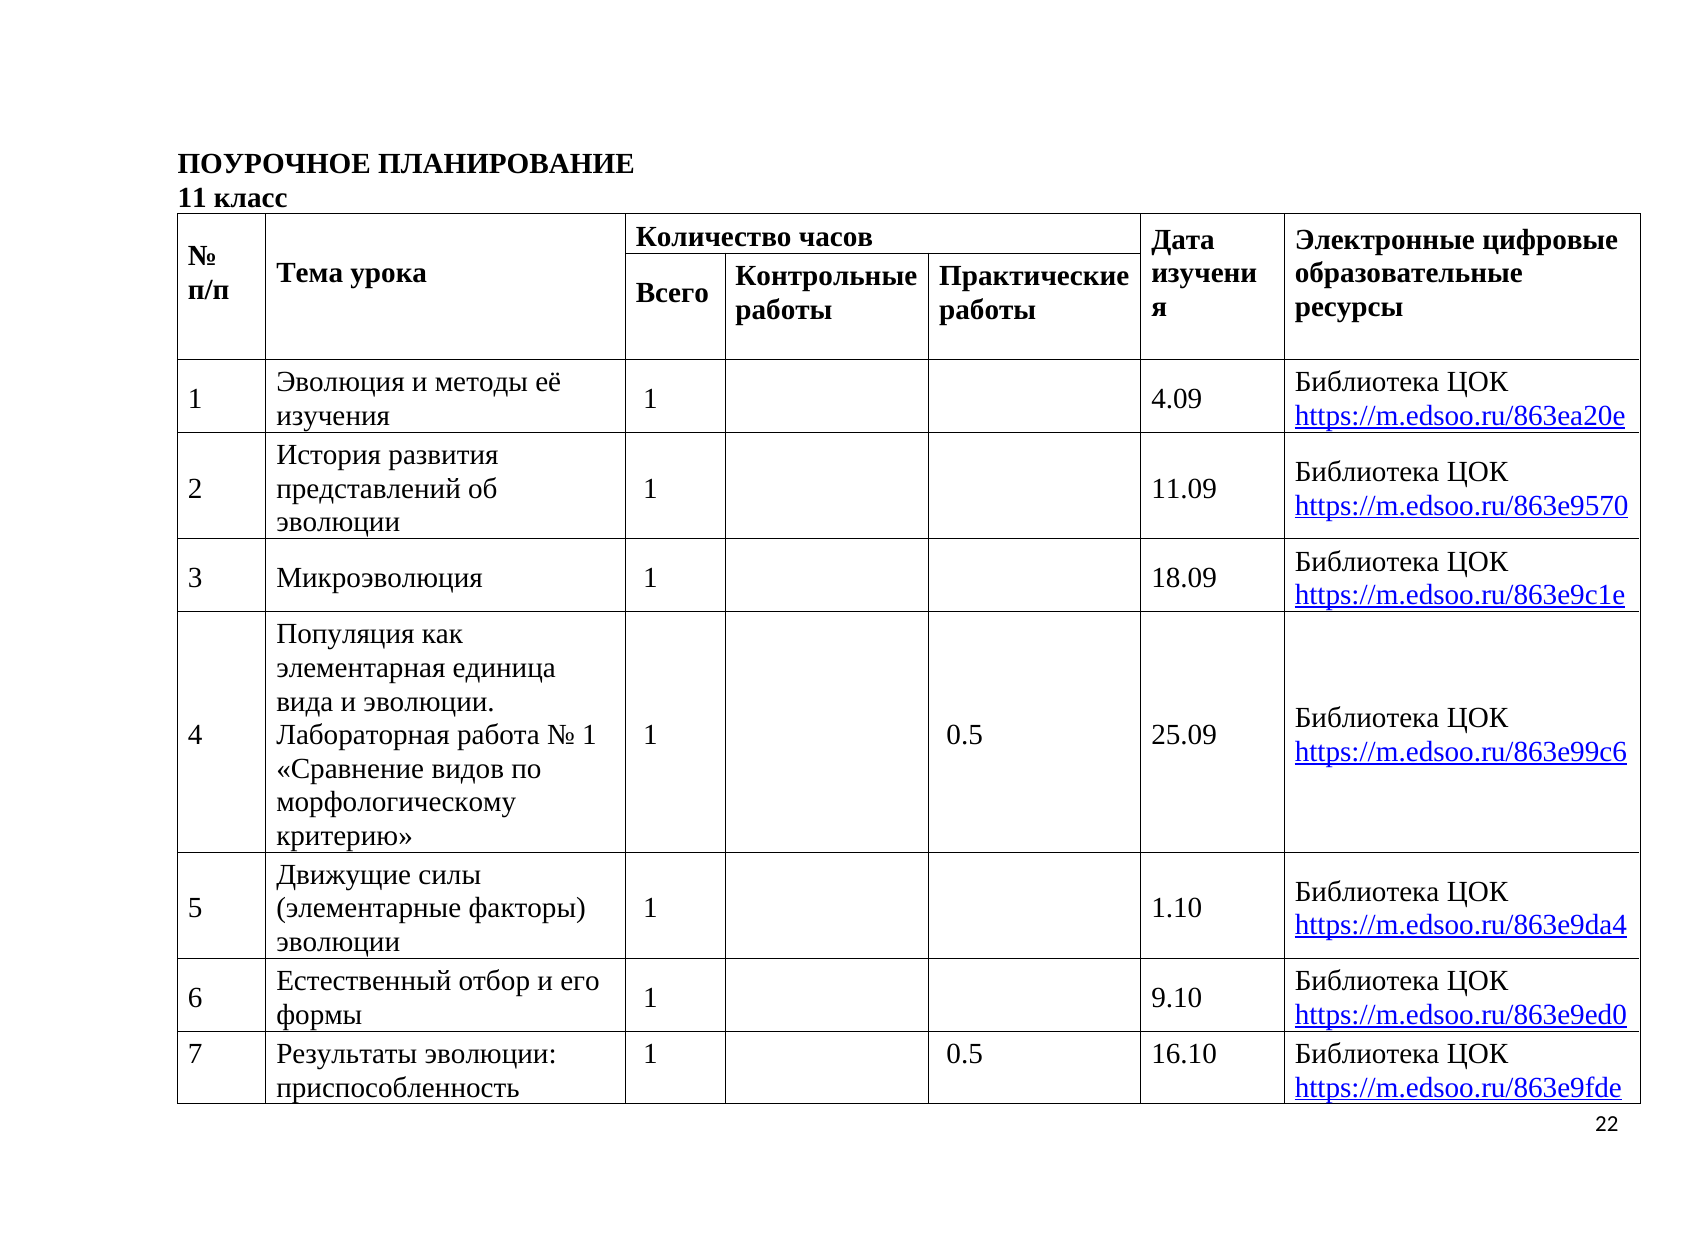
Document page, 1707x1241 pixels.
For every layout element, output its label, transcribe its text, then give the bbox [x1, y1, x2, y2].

table_header № п/п [178, 214, 265, 359]
table_cell Библиотека ЦОК https://m.edsoo.ru/863e9ed0 [1285, 958, 1640, 1031]
table_cell Движущие силы (элементарные факторы) эволюции [266, 853, 625, 958]
table_cell [929, 539, 1140, 611]
table_cell Библиотека ЦОК https://m.edsoo.ru/863ea20e [1285, 359, 1640, 432]
table_cell 11.09 [1141, 433, 1284, 538]
table_header Дата изучения [1141, 214, 1284, 359]
table_cell [726, 853, 928, 958]
table_cell 1 [626, 612, 725, 851]
table_cell 25.09 [1141, 612, 1284, 851]
table_header Количество часов [626, 214, 1140, 252]
table_header Электронные цифровые образовательные ресурсы [1285, 214, 1640, 359]
table_cell Библиотека ЦОК https://m.edsoo.ru/863e9c1e [1285, 538, 1640, 611]
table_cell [1285, 1031, 1640, 1103]
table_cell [266, 1032, 625, 1103]
table_cell 1 [626, 853, 725, 958]
table_cell Практические работы [929, 254, 1140, 359]
table_cell 1 [626, 539, 725, 611]
table_cell 5 [178, 853, 265, 958]
table_cell [726, 360, 928, 432]
table_cell 3 [178, 539, 265, 611]
table_cell 7 [178, 1032, 265, 1103]
table_cell Библиотека ЦОК https://m.edsoo.ru/863e99c6 [1285, 611, 1640, 851]
table_cell 4 [178, 612, 265, 851]
table_cell 6 [178, 959, 265, 1031]
table_cell 1 [626, 1032, 725, 1103]
table_cell Контрольные работы [726, 254, 928, 359]
table_cell [726, 1032, 928, 1103]
table_cell Библиотека ЦОК https://m.edsoo.ru/863e9da4 [1285, 851, 1640, 958]
table_cell [726, 959, 928, 1031]
table_cell [726, 612, 928, 851]
table_cell Популяция как элементарная единица вида и эволюции. Лабораторная работа № 1 «Сравнение видов по морфологическому критерию» [266, 612, 625, 851]
table_cell [929, 360, 1140, 432]
table_cell [726, 539, 928, 611]
table_cell Микроэволюция [266, 539, 625, 611]
table_cell 4.09 [1141, 360, 1284, 432]
table_cell Всего [626, 254, 725, 359]
table_cell 0.5 [929, 612, 1140, 851]
table_cell 18.09 [1141, 539, 1284, 611]
table_cell Естественный отбор и его формы [266, 959, 625, 1031]
table_cell [929, 433, 1140, 538]
table_cell 0.5 [929, 1032, 1140, 1103]
table_cell [929, 853, 1140, 958]
table_cell 1 [626, 360, 725, 432]
table_header Тема урока [266, 214, 625, 359]
table_cell 1 [178, 360, 265, 432]
table_cell 9.10 [1141, 959, 1284, 1031]
text 11 класс [177, 180, 1618, 213]
table_cell История развития представлений об эволюции [266, 433, 625, 538]
table_cell 1 [626, 959, 725, 1031]
table_cell 1 [626, 433, 725, 538]
text ПОУРОЧНОЕ ПЛАНИРОВАНИЕ [177, 146, 1618, 180]
table_cell 2 [178, 433, 265, 538]
table_cell Библиотека ЦОК https://m.edsoo.ru/863e9570 [1285, 432, 1640, 538]
table_cell 1.10 [1141, 853, 1284, 958]
table_cell [726, 433, 928, 538]
table_cell 16.10 [1141, 1032, 1284, 1103]
table_cell [929, 959, 1140, 1031]
table_cell Эволюция и методы её изучения [266, 360, 625, 432]
